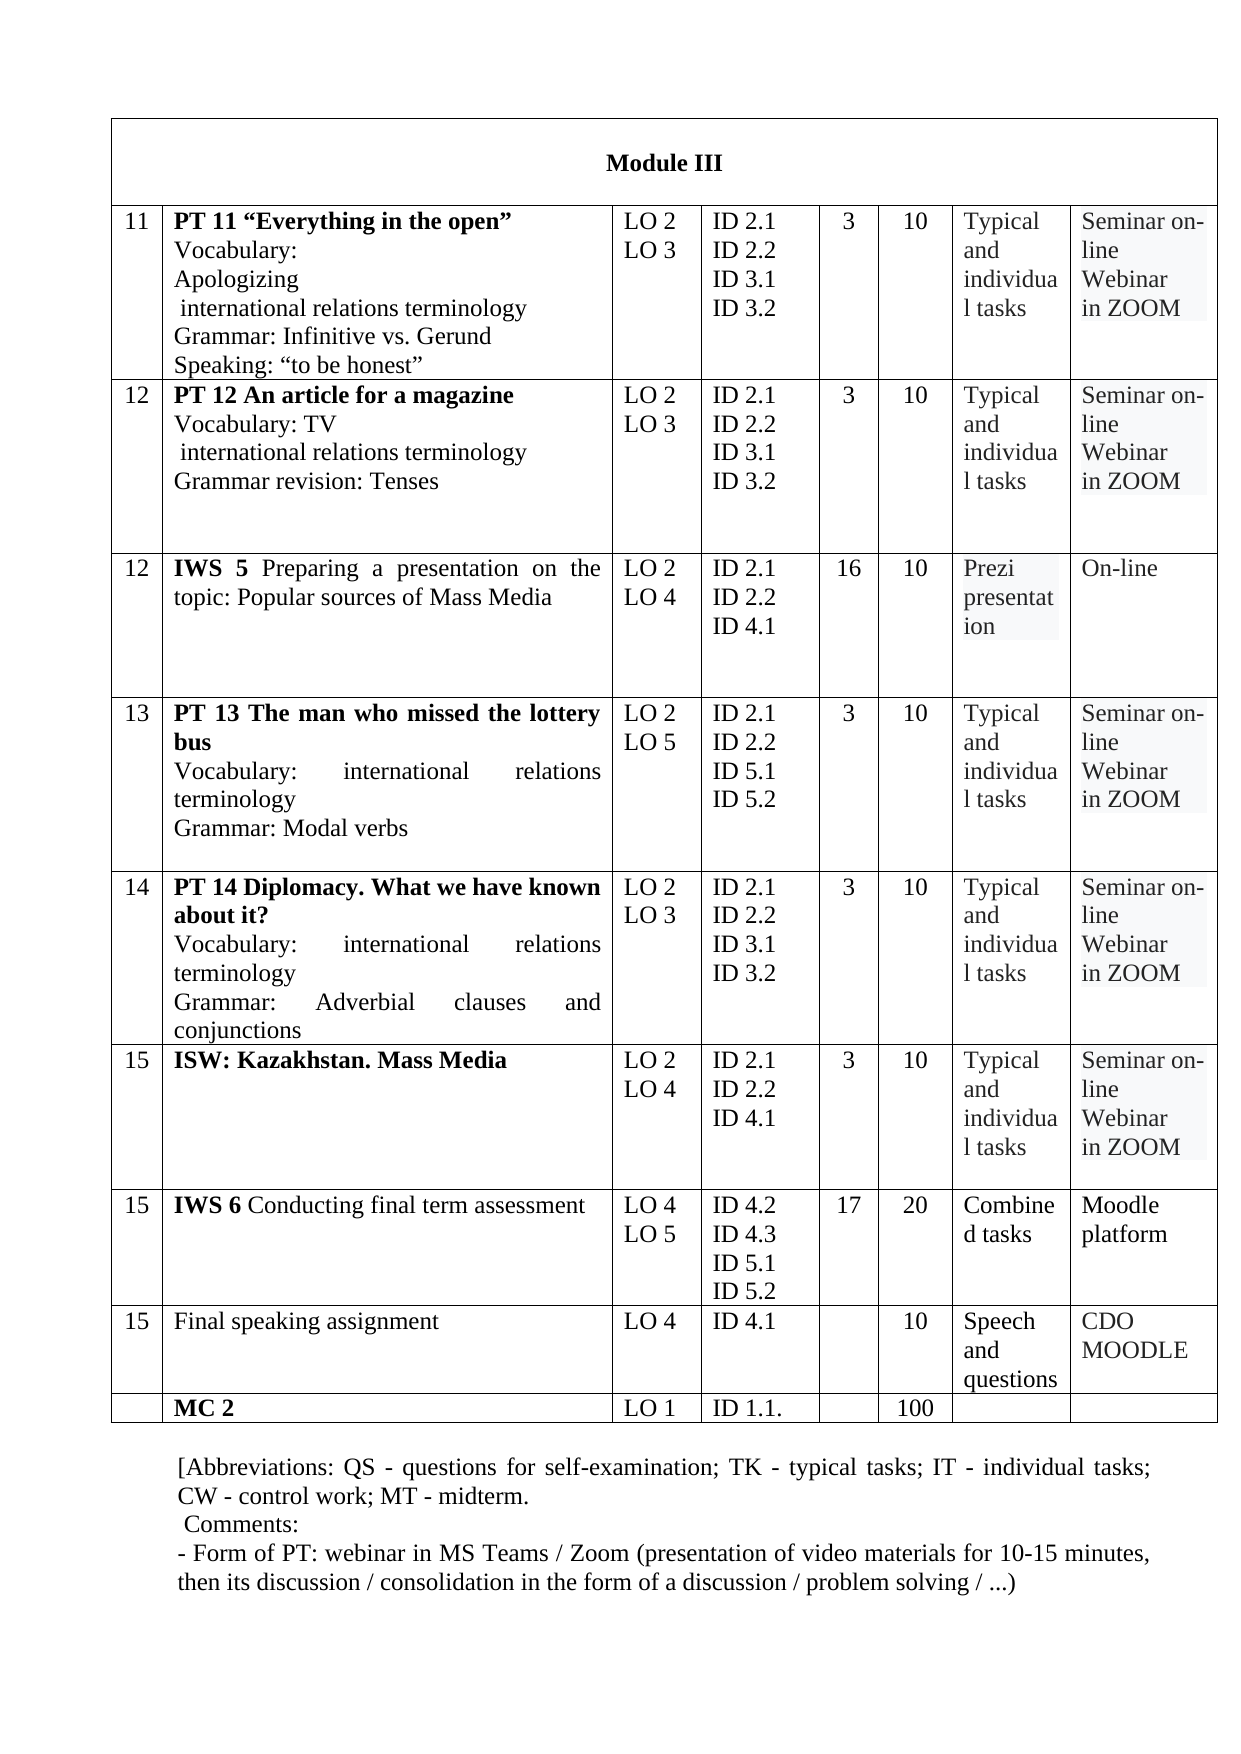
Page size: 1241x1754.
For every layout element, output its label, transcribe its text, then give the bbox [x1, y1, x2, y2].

table_cell IWS 6 Conducting final term assessment [163, 1190, 612, 1305]
table_cell Seminar on-line Webinar in ZOOM [1071, 698, 1217, 871]
table_cell Typical and individual tasks [953, 380, 1070, 552]
table_cell ID 4.2 ID 4.3 ID 5.1 ID 5.2 [702, 1190, 819, 1305]
table_cell 3 [820, 1045, 878, 1189]
table_cell Seminar on-line Webinar in ZOOM [1071, 1045, 1217, 1189]
table_cell ID 2.1 ID 2.2 ID 3.1 ID 3.2 [702, 380, 819, 552]
table_cell Typical and individual tasks [953, 1045, 1070, 1189]
table_cell 10 [879, 698, 952, 871]
table_cell Seminar on-line Webinar in ZOOM [1071, 872, 1217, 1044]
table_cell 20 [879, 1190, 952, 1305]
table_cell 3 [820, 380, 878, 552]
table_cell 14 [112, 872, 162, 1044]
table_cell 15 [112, 1306, 162, 1392]
table_cell LО 4 LО 5 [613, 1190, 701, 1305]
table_cell LО 4 [613, 1306, 701, 1392]
table_cell Prezi presentation [953, 554, 1070, 697]
table_cell ID 1.1. [702, 1394, 819, 1422]
table_cell 3 [820, 698, 878, 871]
table_cell LО 2 LО 4 [613, 554, 701, 697]
table_cell 15 [112, 1045, 162, 1189]
table_cell 12 [112, 380, 162, 552]
table_cell ISW: Kazakhstan. Mass Media [163, 1045, 612, 1189]
table_cell 13 [112, 698, 162, 871]
table_cell 10 [879, 380, 952, 552]
table_cell Seminar on-line Webinar in ZOOM [1071, 380, 1217, 552]
table_cell ID 2.1 ID 2.2 ID 3.1 ID 3.2 [702, 872, 819, 1044]
table_cell 10 [879, 872, 952, 1044]
table_cell Final speaking assignment [163, 1306, 612, 1392]
table_cell LО 2 LО 3 [613, 872, 701, 1044]
table_cell LО 2 LО 4 [613, 1045, 701, 1189]
table_cell CDO MOODLE [1071, 1306, 1217, 1392]
table_cell Seminar on-line Webinar in ZOOM [1071, 206, 1217, 379]
table_cell ID 2.1 ID 2.2 ID 5.1 ID 5.2 [702, 698, 819, 871]
table_cell Combined tasks [953, 1190, 1070, 1305]
table_cell 11 [112, 206, 162, 379]
table_cell Typical and individual tasks [953, 872, 1070, 1044]
table_cell 100 [879, 1394, 952, 1422]
table_cell MC 2 [163, 1394, 612, 1422]
table_cell 16 [820, 554, 878, 697]
table_cell 10 [879, 1045, 952, 1189]
table_cell [820, 1394, 878, 1422]
table_cell Speech and questions [953, 1306, 1070, 1392]
table_cell IWS 5 Preparing a presentation on the topic: Popular sources of Mass Media [163, 554, 612, 697]
table_cell 10 [879, 1306, 952, 1392]
table_cell Module III [112, 119, 1217, 205]
table_cell PT 12 An article for a magazine Vocabulary: TV international relations terminology Grammar revision: Tenses [163, 380, 612, 552]
table_cell Typical and individual tasks [953, 206, 1070, 379]
text - Form of PT: webinar in MS Teams / Zoom (presentation of video materials for 10-15 minutes, then its discussion / consolidation in the form of a discussion / problem solving / ...) [177, 1538, 1152, 1596]
table_cell 10 [879, 206, 952, 379]
table_cell LО 1 [613, 1394, 701, 1422]
table_cell ID 2.1 ID 2.2 ID 3.1 ID 3.2 [702, 206, 819, 379]
table_cell [953, 1394, 1070, 1422]
table_cell Moodle platform [1071, 1190, 1217, 1305]
table_cell LО 2 LО 3 [613, 206, 701, 379]
table_cell 10 [879, 554, 952, 697]
table_cell 12 [112, 554, 162, 697]
table_cell 15 [112, 1190, 162, 1305]
table_cell LО 2 LО 3 [613, 380, 701, 552]
text [Abbreviations: QS - questions for self-examination; TK - typical tasks; IT - individual tasks; CW - control work; MT - midterm. [177, 1452, 1152, 1509]
table_cell ID 4.1 [702, 1306, 819, 1392]
table_cell 17 [820, 1190, 878, 1305]
table_cell ID 2.1 ID 2.2 ID 4.1 [702, 1045, 819, 1189]
table_cell [820, 1306, 878, 1392]
table_cell LО 2 LО 5 [613, 698, 701, 871]
text Comments: [177, 1509, 1152, 1538]
table_cell PT 11 “Everything in the open” Vocabulary: Apologizing international relations terminology Grammar: Infinitive vs. Gerund Speaking: “to be honest” [163, 206, 612, 379]
table_cell On-line [1071, 554, 1217, 697]
table_cell [1071, 1394, 1217, 1422]
table_cell ID 2.1 ID 2.2 ID 4.1 [702, 554, 819, 697]
table_cell PT 14 Diplomacy. What we have known about it? Vocabulary: international relations terminology Grammar: Adverbial clauses and conjunctions [163, 872, 612, 1044]
table_cell 3 [820, 872, 878, 1044]
table_cell PT 13 The man who missed the lottery bus Vocabulary: international relations terminology Grammar: Modal verbs [163, 698, 612, 871]
table_cell [112, 1394, 162, 1422]
table_cell Typical and individual tasks [953, 698, 1070, 871]
table_cell 3 [820, 206, 878, 379]
